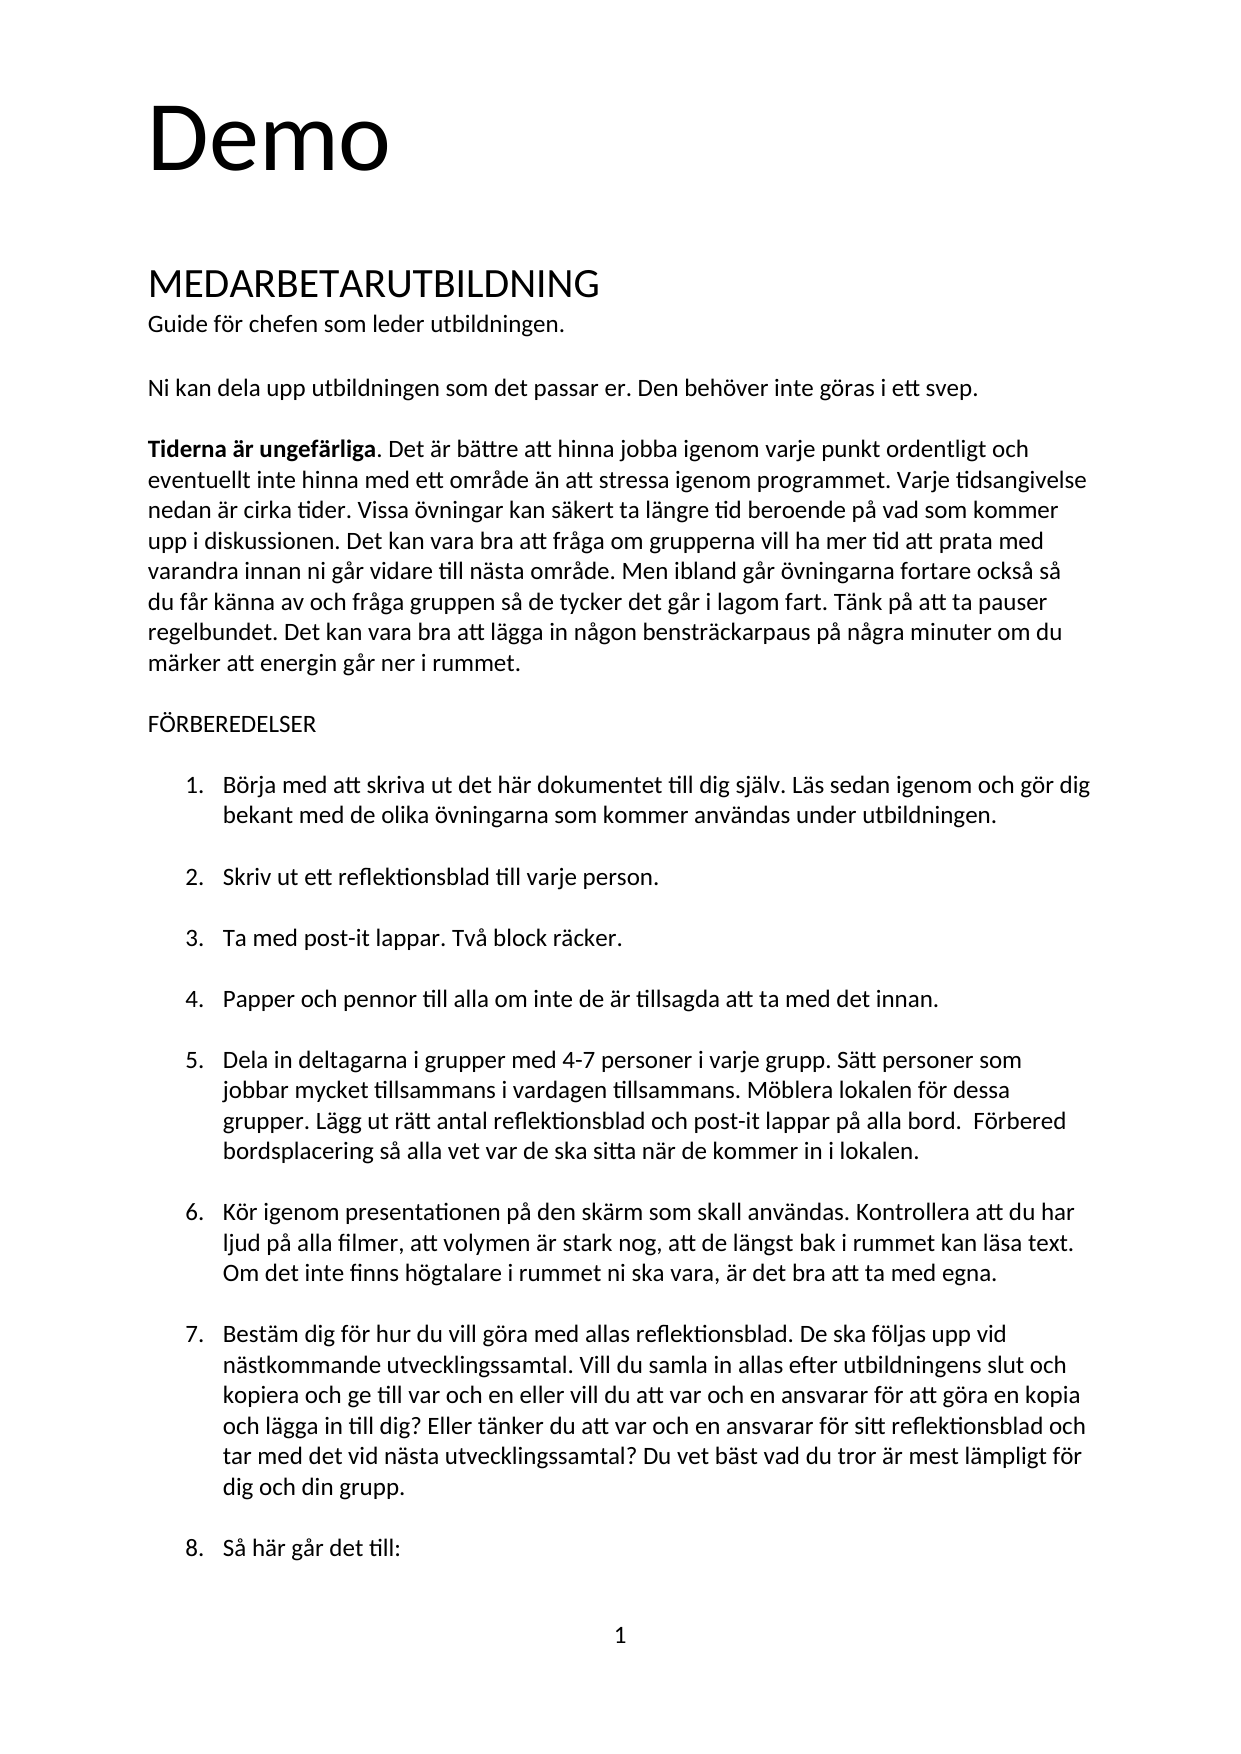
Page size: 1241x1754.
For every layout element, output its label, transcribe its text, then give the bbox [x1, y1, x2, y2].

text MEDARBETARUTBILDNING [148, 257, 1093, 308]
list Så här går det till: [185, 1532, 1093, 1563]
list Kör igenom presentationen på den skärm som skall användas. Kontrollera att du har ljud på alla filmer, att volymen är stark nog, att de längst bak i rummet kan läsa text. Om det inte finns högtalare i rummet ni ska vara, är det bra att ta med egna. [185, 1196, 1093, 1288]
list Ta med post-it lappar. Två block räcker. [185, 922, 1093, 952]
list Skriv ut ett reflektionsblad till varje person. [185, 861, 1093, 891]
list Börja med att skriva ut det här dokumentet till dig själv. Läs sedan igenom och gör dig bekant med de olika övningarna som kommer användas under utbildningen. [185, 769, 1093, 830]
list Dela in deltagarna i grupper med 4-7 personer i varje grupp. Sätt personer som jobbar mycket tillsammans i vardagen tillsammans. Möblera lokalen för dessa grupper. Lägg ut rätt antal reflektionsblad och post-it lappar på alla bord. Förbered bordsplacering så alla vet var de ska sitta när de kommer in i lokalen. [185, 1044, 1093, 1166]
list Papper och pennor till alla om inte de är tillsagda att ta med det innan. [185, 983, 1093, 1013]
text Ni kan dela upp utbildningen som det passar er. Den behöver inte göras i ett svep. [148, 338, 1093, 403]
text Tiderna är ungefärliga. Det är bättre att hinna jobba igenom varje punkt ordentligt och eventuellt inte hinna med ett område än att stressa igenom programmet. Varje tidsangivelse nedan är cirka tider. Vissa övningar kan säkert ta längre tid beroende på vad som kommer upp i diskussionen. Det kan vara bra att fråga om grupperna vill ha mer tid att prata med varandra innan ni går vidare till nästa område. Men ibland går övningarna fortare också så du får känna av och fråga gruppen så de tycker det går i lagom fart. Tänk på att ta pauser regelbundet. Det kan vara bra att lägga in någon bensträckarpaus på några minuter om du märker att energin går ner i rummet. [148, 433, 1093, 677]
text Guide för chefen som leder utbildningen. [148, 308, 1093, 338]
text FÖRBEREDELSER [148, 708, 1093, 738]
list Bestäm dig för hur du vill göra med allas reflektionsblad. De ska följas upp vid nästkommande utvecklingssamtal. Vill du samla in allas efter utbildningens slut och kopiera och ge till var och en eller vill du att var och en ansvarar för att göra en kopia och lägga in till dig? Eller tänker du att var och en ansvarar för sitt reflektionsblad och tar med det vid nästa utvecklingssamtal? Du vet bäst vad du tror är mest lämpligt för dig och din grupp. [185, 1318, 1093, 1502]
